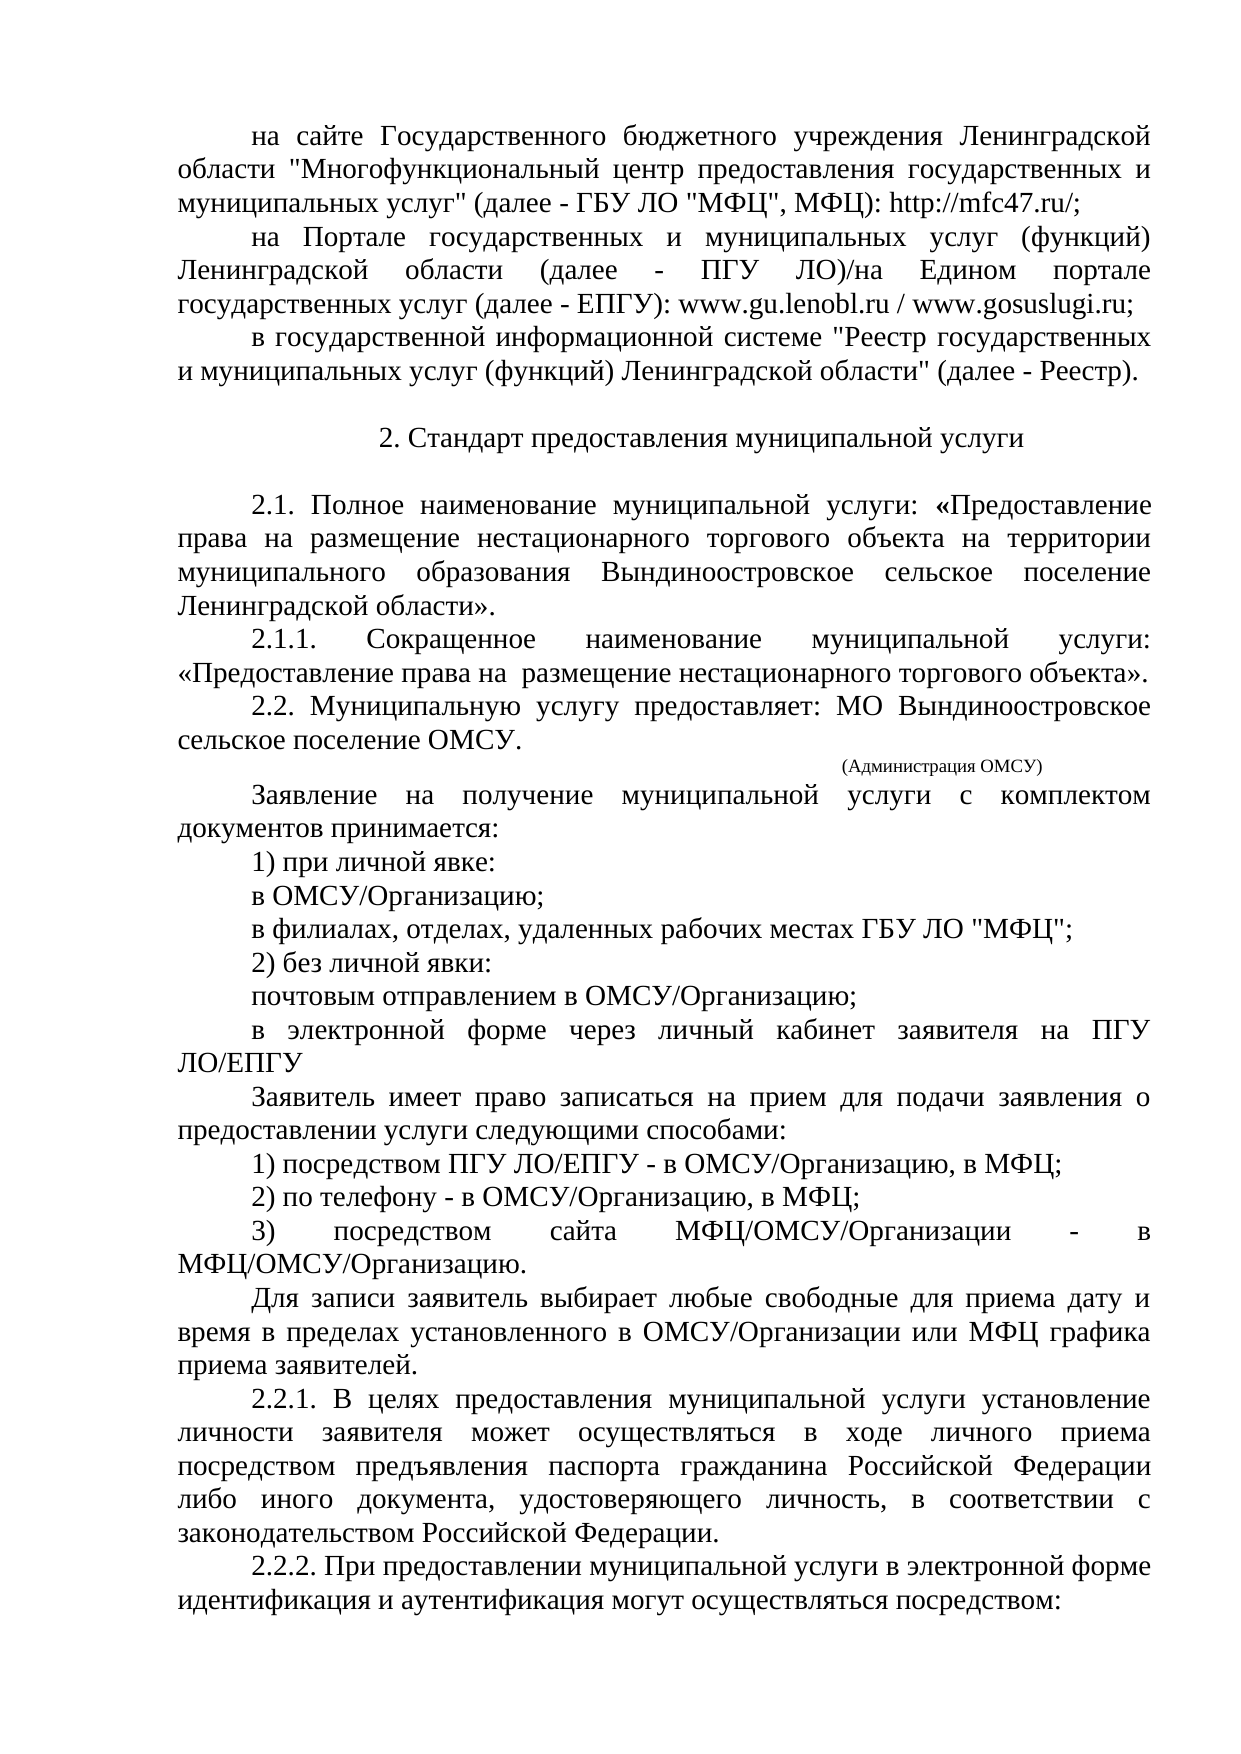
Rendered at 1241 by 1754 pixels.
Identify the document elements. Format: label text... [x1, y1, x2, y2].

text 2. Стандарт предоставления муниципальной услуги [177, 420, 1152, 453]
text 2.2.2. При предоставлении муниципальной услуги в электронной форме идентификация и аутентификация могут осуществляться посредством: [177, 1548, 1152, 1616]
text на сайте Государственного бюджетного учреждения Ленинградской области "Многофункциональный центр предоставления государственных и муниципальных услуг" (далее - ГБУ ЛО "МФЦ", МФЦ): http://mfc47.ru/; [177, 118, 1152, 219]
text Заявление на получение муниципальной услуги с комплектом документов принимается: [177, 777, 1152, 844]
text 2) по телефону - в ОМСУ/Организацию, в МФЦ; [177, 1179, 1152, 1213]
text Заявитель имеет право записаться на прием для подачи заявления о предоставлении услуги следующими способами: [177, 1079, 1152, 1146]
text 2.2. Муниципальную услугу предоставляет: МО Вындиноостровское сельское поселение ОМСУ. [177, 688, 1152, 755]
text 3) посредством сайта МФЦ/ОМСУ/Организации - в МФЦ/ОМСУ/Организацию. [177, 1213, 1152, 1280]
text на Портале государственных и муниципальных услуг (функций) Ленинградской области (далее - ПГУ ЛО)/на Едином портале государственных услуг (далее - ЕПГУ): www.gu.lenobl.ru / www.gosuslugi.ru; [177, 219, 1152, 319]
text 1) при личной явке: [177, 844, 1152, 878]
text Для записи заявитель выбирает любые свободные для приема дату и время в пределах установленного в ОМСУ/Организации или МФЦ графика приема заявителей. [177, 1280, 1152, 1381]
text 2.1. Полное наименование муниципальной услуги: «Предоставление права на размещение нестационарного торгового объекта на территории муниципального образования Вындиноостровское сельское поселение Ленинградской области». [177, 487, 1152, 621]
text в электронной форме через личный кабинет заявителя на ПГУ ЛО/ЕПГУ [177, 1012, 1152, 1079]
text 2.1.1. Сокращенное наименование муниципальной услуги: «Предоставление права на размещение нестационарного торгового объекта». [177, 621, 1152, 688]
text 1) посредством ПГУ ЛО/ЕПГУ - в ОМСУ/Организацию, в МФЦ; [177, 1146, 1152, 1179]
text 2) без личной явки: [177, 945, 1152, 978]
text в государственной информационной системе "Реестр государственных и муниципальных услуг (функций) Ленинградской области" (далее - Реестр). [177, 319, 1152, 386]
text почтовым отправлением в ОМСУ/Организацию; [177, 978, 1152, 1012]
text (Администрация ОМСУ) [177, 755, 1152, 777]
text в ОМСУ/Организацию; [177, 878, 1152, 911]
text 2.2.1. В целях предоставления муниципальной услуги установление личности заявителя может осуществляться в ходе личного приема посредством предъявления паспорта гражданина Российской Федерации либо иного документа, удостоверяющего личность, в соответствии с законодательством Российской Федерации. [177, 1381, 1152, 1548]
text в филиалах, отделах, удаленных рабочих местах ГБУ ЛО "МФЦ"; [177, 911, 1152, 945]
